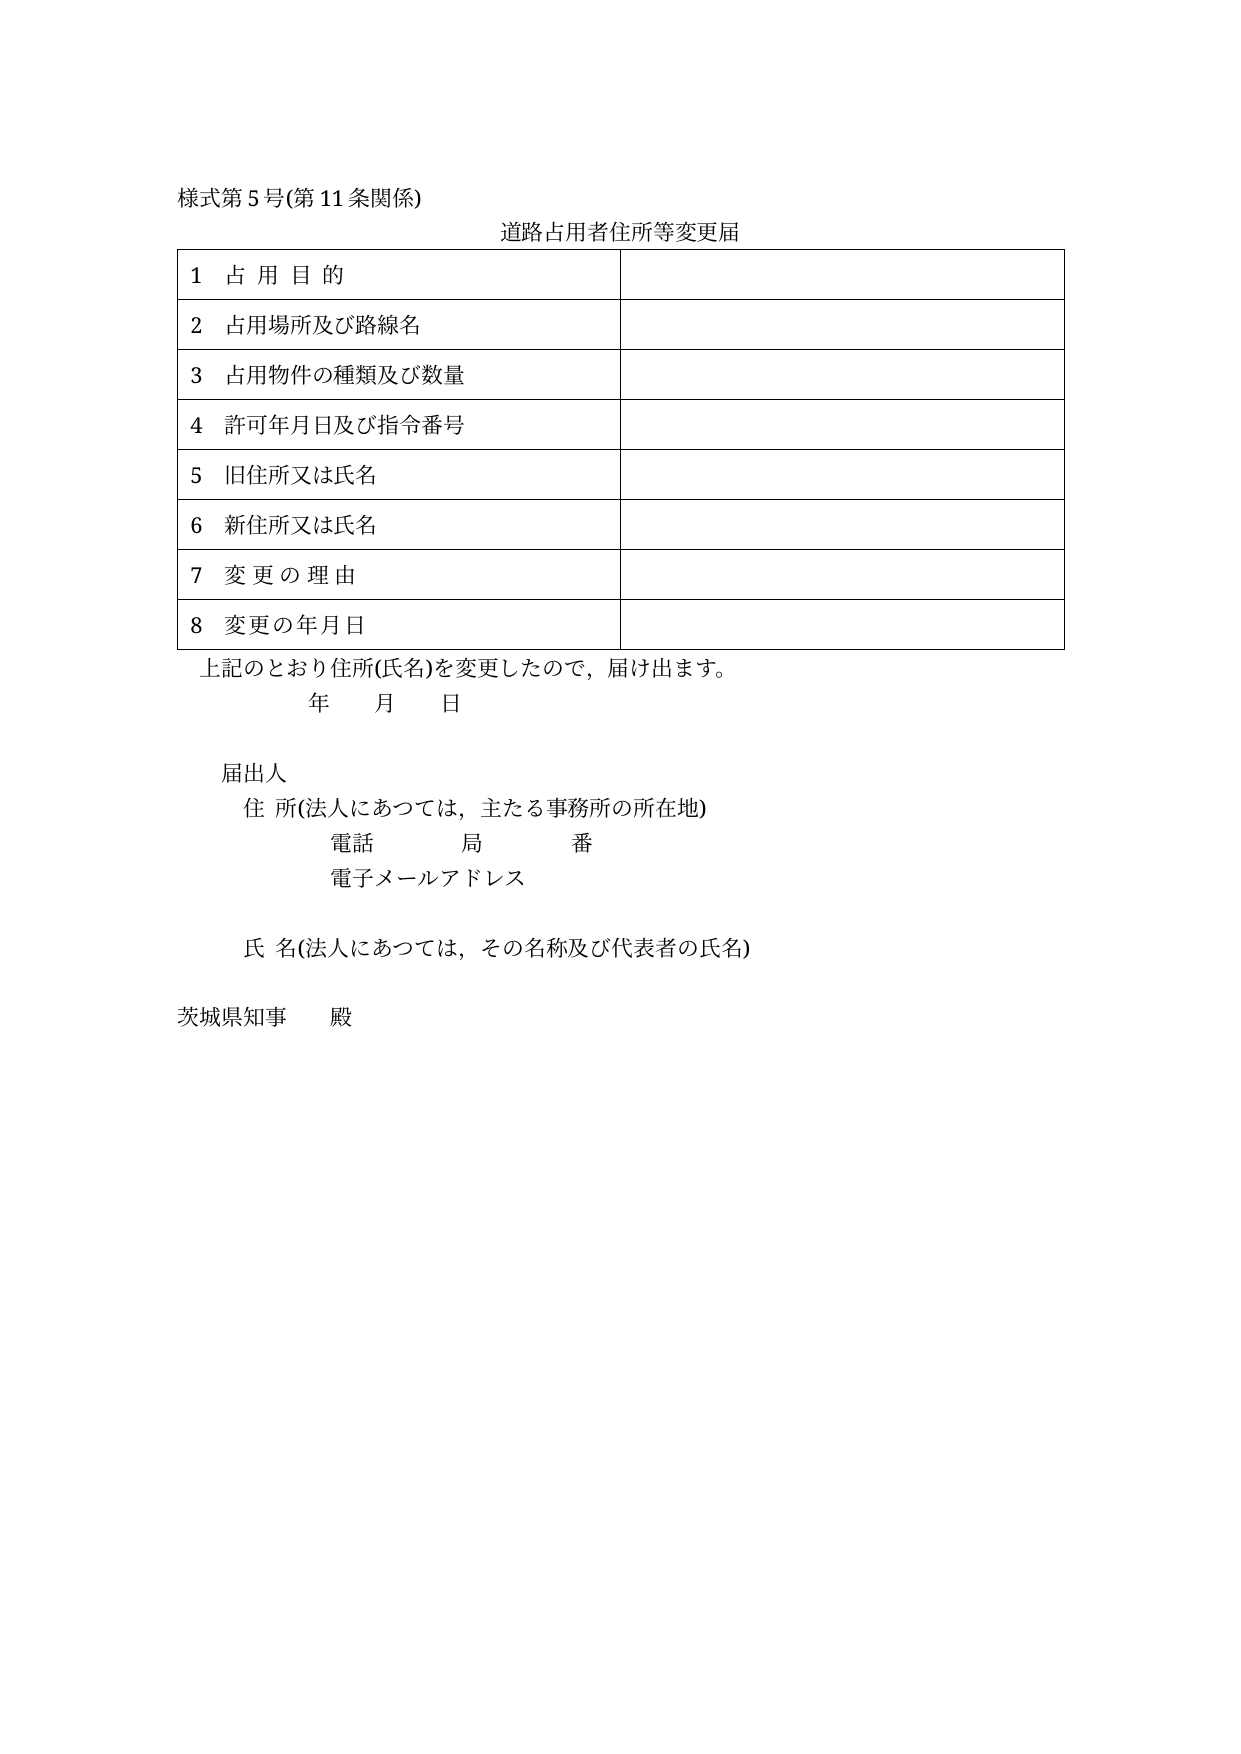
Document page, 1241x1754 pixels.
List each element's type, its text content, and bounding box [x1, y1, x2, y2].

text 氏名(法人にあつては，その名称及び代表者の氏名) [177, 929, 1063, 964]
table_cell 2 占用場所及び路線名 [178, 300, 620, 349]
table_cell [621, 350, 1064, 399]
table_cell [621, 300, 1064, 349]
text 年 月 日 [177, 685, 1063, 720]
text 様式第5号(第11条関係) [177, 179, 1063, 214]
text 住所(法人にあつては，主たる事務所の所在地) [177, 789, 1063, 824]
table_cell 5 旧住所又は氏名 [178, 450, 620, 499]
table_cell 8 変更の年月日 [178, 600, 620, 649]
text 届出人 [177, 754, 1063, 789]
table_header 1 占用目的 [178, 250, 620, 299]
table_cell [621, 550, 1064, 599]
table_cell [621, 500, 1064, 549]
text 上記のとおり住所(氏名)を変更したので，届け出ます。 [177, 650, 1063, 685]
table_cell 7 変更の理由 [178, 550, 620, 599]
table_cell [621, 450, 1064, 499]
table_cell 3 占用物件の種類及び数量 [178, 350, 620, 399]
table_header [621, 250, 1064, 299]
table_cell [621, 600, 1064, 649]
table_cell 6 新住所又は氏名 [178, 500, 620, 549]
text 電話 局 番 [177, 824, 1063, 859]
text 電子メールアドレス [177, 859, 1063, 894]
text 道路占用者住所等変更届 [177, 214, 1063, 249]
text 茨城県知事 殿 [177, 999, 1063, 1034]
table_cell [621, 400, 1064, 449]
table_cell 4 許可年月日及び指令番号 [178, 400, 620, 449]
